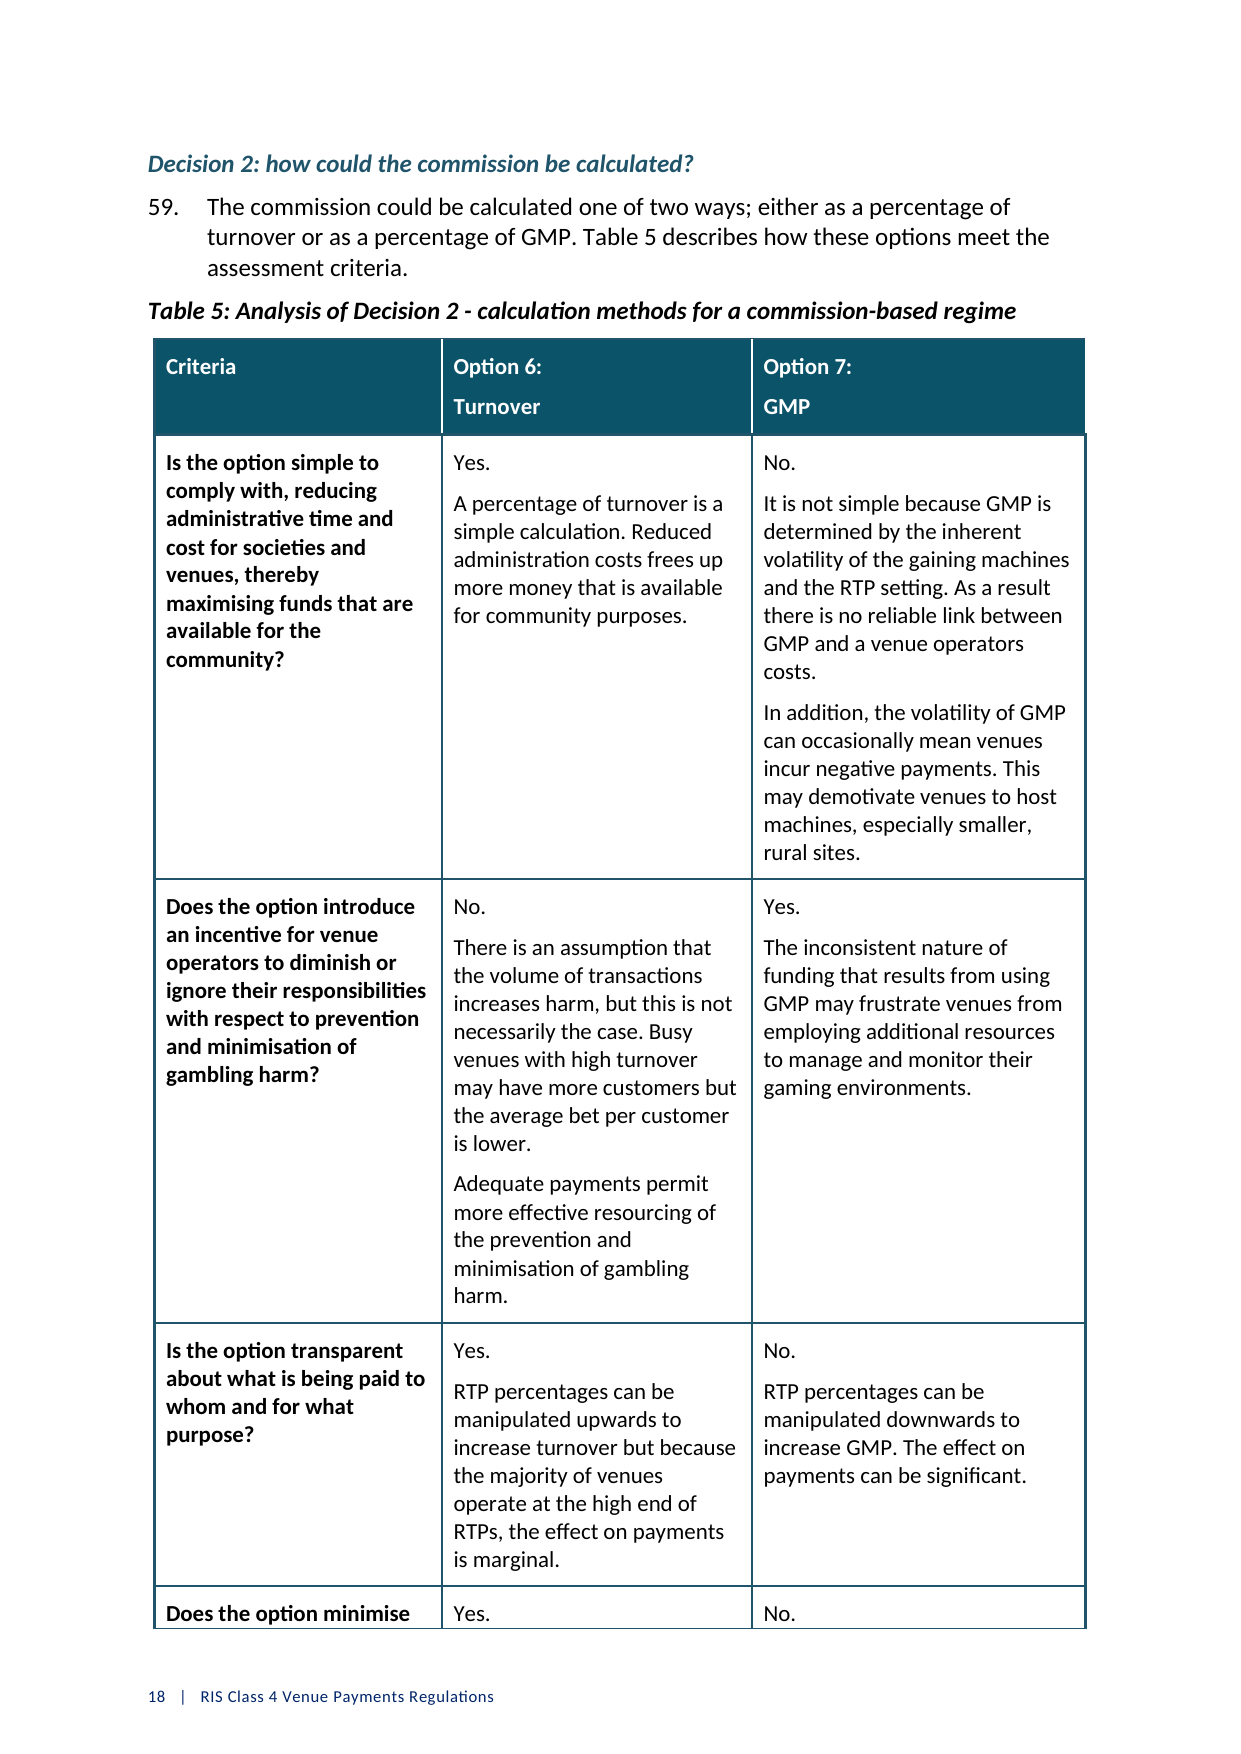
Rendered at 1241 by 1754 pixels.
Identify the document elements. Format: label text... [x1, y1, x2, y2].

text The commission could be calculated one of two ways; either as a percentage of turnover or as a percentage of GMP. Table 5 describes how these options meet the assessment criteria. [148, 191, 1092, 282]
table_header Option 6: Turnover [443, 340, 751, 433]
list Table 5: Analysis of Decision 2 - calculation methods for a commission-based regime [148, 295, 1092, 325]
table_cell Yes. A percentage of turnover is a simple calculation. Reduced administration costs frees up more money that is available for community purposes. [443, 436, 751, 878]
table_cell Yes. RTP percentages can be manipulated upwards to increase turnover but because the majority of venues operate at the high end of RTPs, the effect on payments is marginal. [443, 1324, 751, 1585]
table_cell Does the option introduce an incentive for venue operators to diminish or ignore their responsibilities with respect to prevention and minimisation of gambling harm? [156, 880, 441, 1322]
table_header Criteria [156, 340, 441, 433]
table_cell No. There is an assumption that the volume of transactions increases harm, but this is not necessarily the case. Busy venues with high turnover may have more customers but the average bet per customer is lower. Adequate payments permit more effective resourcing of the prevention and minimisation of gambling harm. [443, 880, 751, 1322]
table_cell Yes. The inconsistent nature of funding that results from using GMP may frustrate venues from employing additional resources to manage and monitor their gaming environments. [753, 880, 1084, 1322]
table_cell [443, 1587, 751, 1627]
table_cell Is the option transparent about what is being paid to whom and for what purpose? [156, 1324, 441, 1585]
table_cell No. RTP percentages can be manipulated downwards to increase GMP. The effect on payments can be significant. [753, 1324, 1084, 1585]
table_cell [753, 1587, 1084, 1627]
table_cell No. It is not simple because GMP is determined by the inherent volatility of the gaining machines and the RTP setting. As a result there is no reliable link between GMP and a venue operators costs. In addition, the volatility of GMP can occasionally mean venues incur negative payments. This may demotivate venues to host machines, especially smaller, rural sites. [753, 436, 1084, 878]
subtitle Decision 2: how could the commission be calculated? [148, 148, 1092, 178]
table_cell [156, 1587, 441, 1627]
table_cell Is the option simple to comply with, reducing administrative time and cost for societies and venues, thereby maximising funds that are available for the community? [156, 436, 441, 878]
table_header Option 7: GMP [753, 340, 1085, 433]
